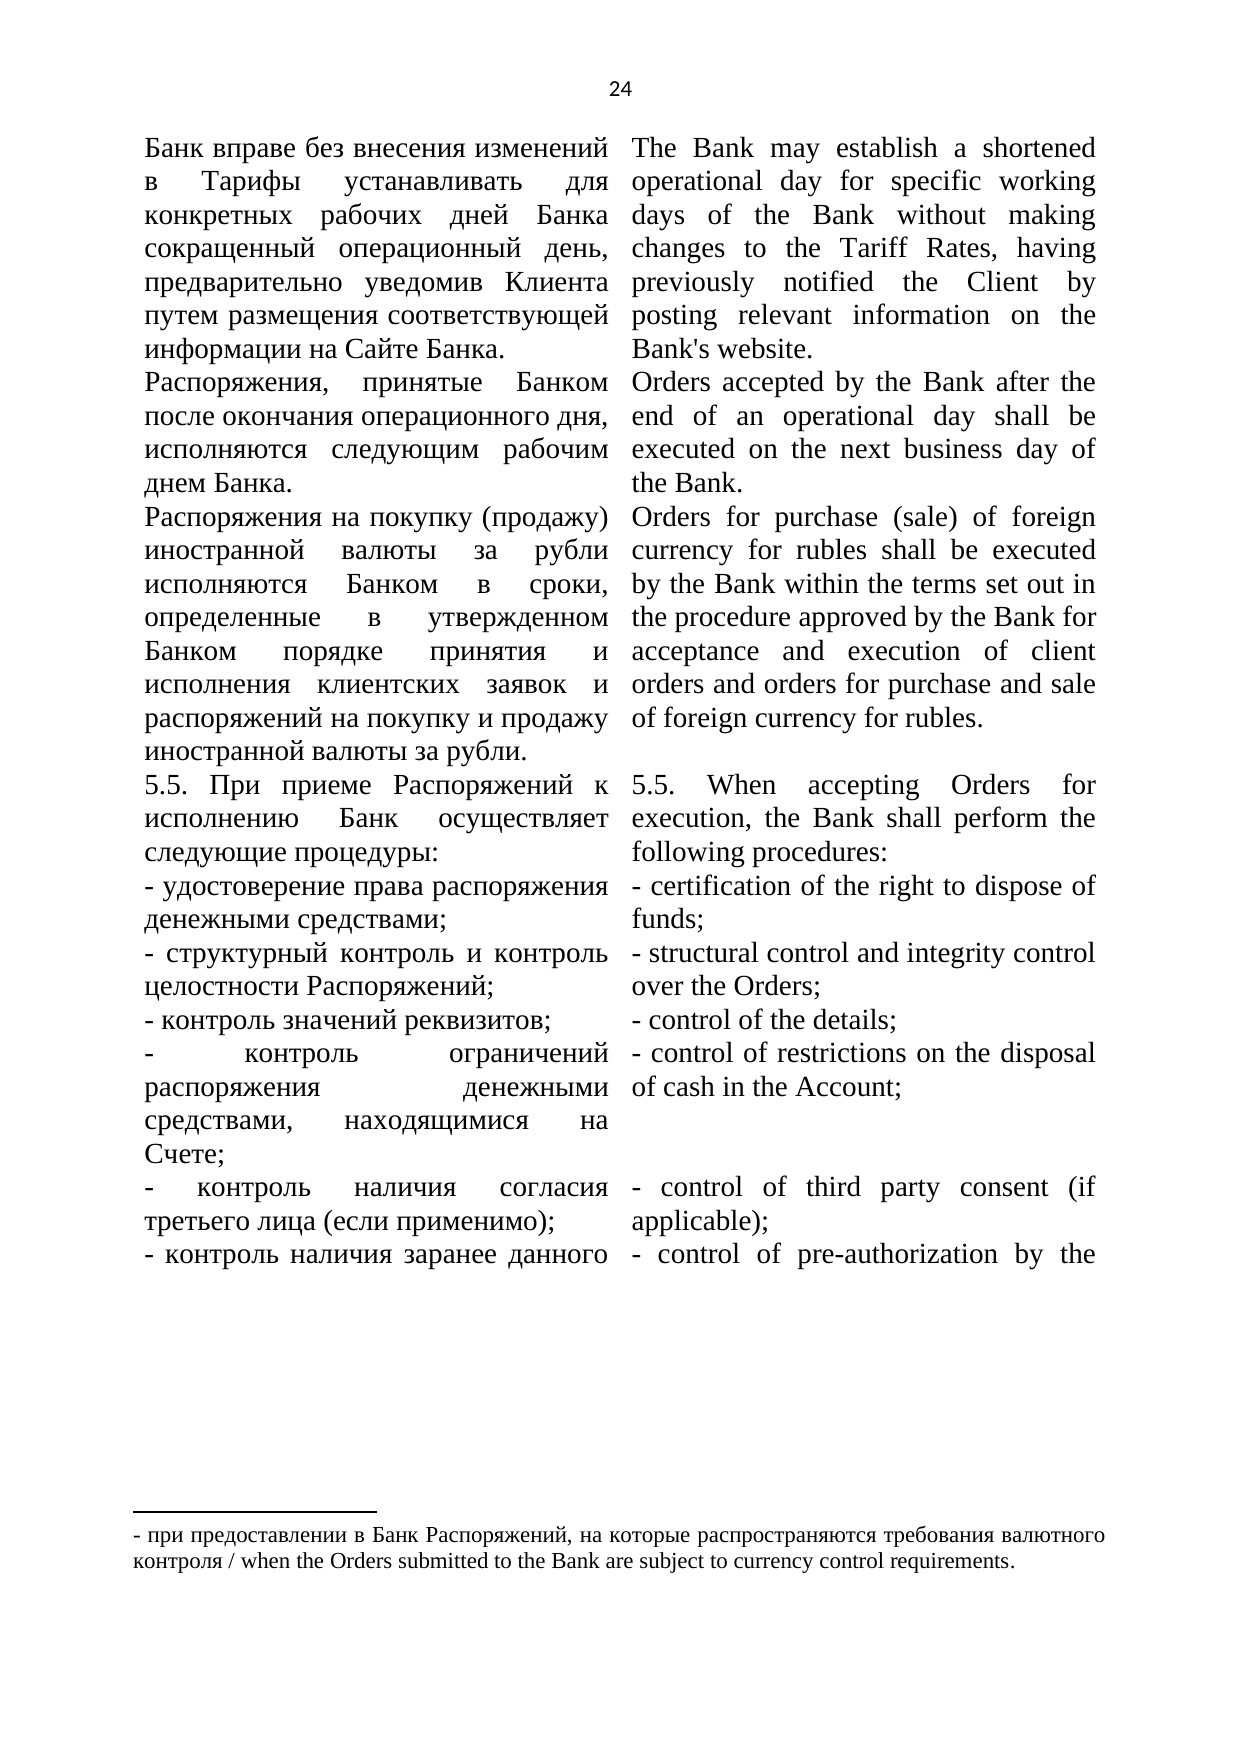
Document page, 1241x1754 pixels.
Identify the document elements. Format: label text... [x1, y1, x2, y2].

table_cell 5.5. When accepting Orders for execution, the Bank shall perform the following procedures: [620, 767, 1107, 868]
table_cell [620, 1237, 1107, 1270]
table_cell - control of restrictions on the disposal of cash in the Account; [620, 1035, 1107, 1169]
table_cell 5.5. При приеме Распоряжений к исполнению Банк осуществляет следующие процедуры: [133, 767, 620, 868]
table_cell Распоряжения на покупку (продажу) иностранной валюты за рубли исполняются Банком в сроки, определенные в утвержденном Банком порядке принятия и исполнения клиентских заявок и распоряжений на покупку и продажу иностранной валюты за рубли. [133, 499, 620, 767]
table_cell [133, 1237, 620, 1270]
table_cell - certification of the right to dispose of funds; [620, 868, 1107, 935]
table_cell - контроль значений реквизитов; [133, 1002, 620, 1035]
table_cell - control of the details; [620, 1002, 1107, 1035]
table_cell Распоряжения, принятые Банком после окончания операционного дня, исполняются следующим рабочим днем Банка. [133, 365, 620, 499]
table_cell - control of third party consent (if applicable); [620, 1170, 1107, 1237]
table_cell - контроль наличия согласия третьего лица (если применимо); [133, 1170, 620, 1237]
table_cell - контроль ограничений распоряжения денежными средствами, находящимися на Счете; [133, 1035, 620, 1169]
table_cell Orders for purchase (sale) of foreign currency for rubles shall be executed by the Bank within the terms set out in the procedure approved by the Bank for acceptance and execution of client orders and orders for purchase and sale of foreign currency for rubles. [620, 499, 1107, 767]
table_cell - структурный контроль и контроль целостности Распоряжений; [133, 935, 620, 1002]
table_cell Банк вправе без внесения изменений в Тарифы устанавливать для конкретных рабочих дней Банка сокращенный операционный день, предварительно уведомив Клиента путем размещения соответствующей информации на Сайте Банка. [133, 130, 620, 364]
table_cell - удостоверение права распоряжения денежными средствами; [133, 868, 620, 935]
table_cell - structural control and integrity control over the Orders; [620, 935, 1107, 1002]
table_cell Orders accepted by the Bank after the end of an operational day shall be executed on the next business day of the Bank. [620, 365, 1107, 499]
table_cell The Bank may establish a shortened operational day for specific working days of the Bank without making changes to the Tariff Rates, having previously notified the Client by posting relevant information on the Bank's website. [620, 130, 1107, 364]
